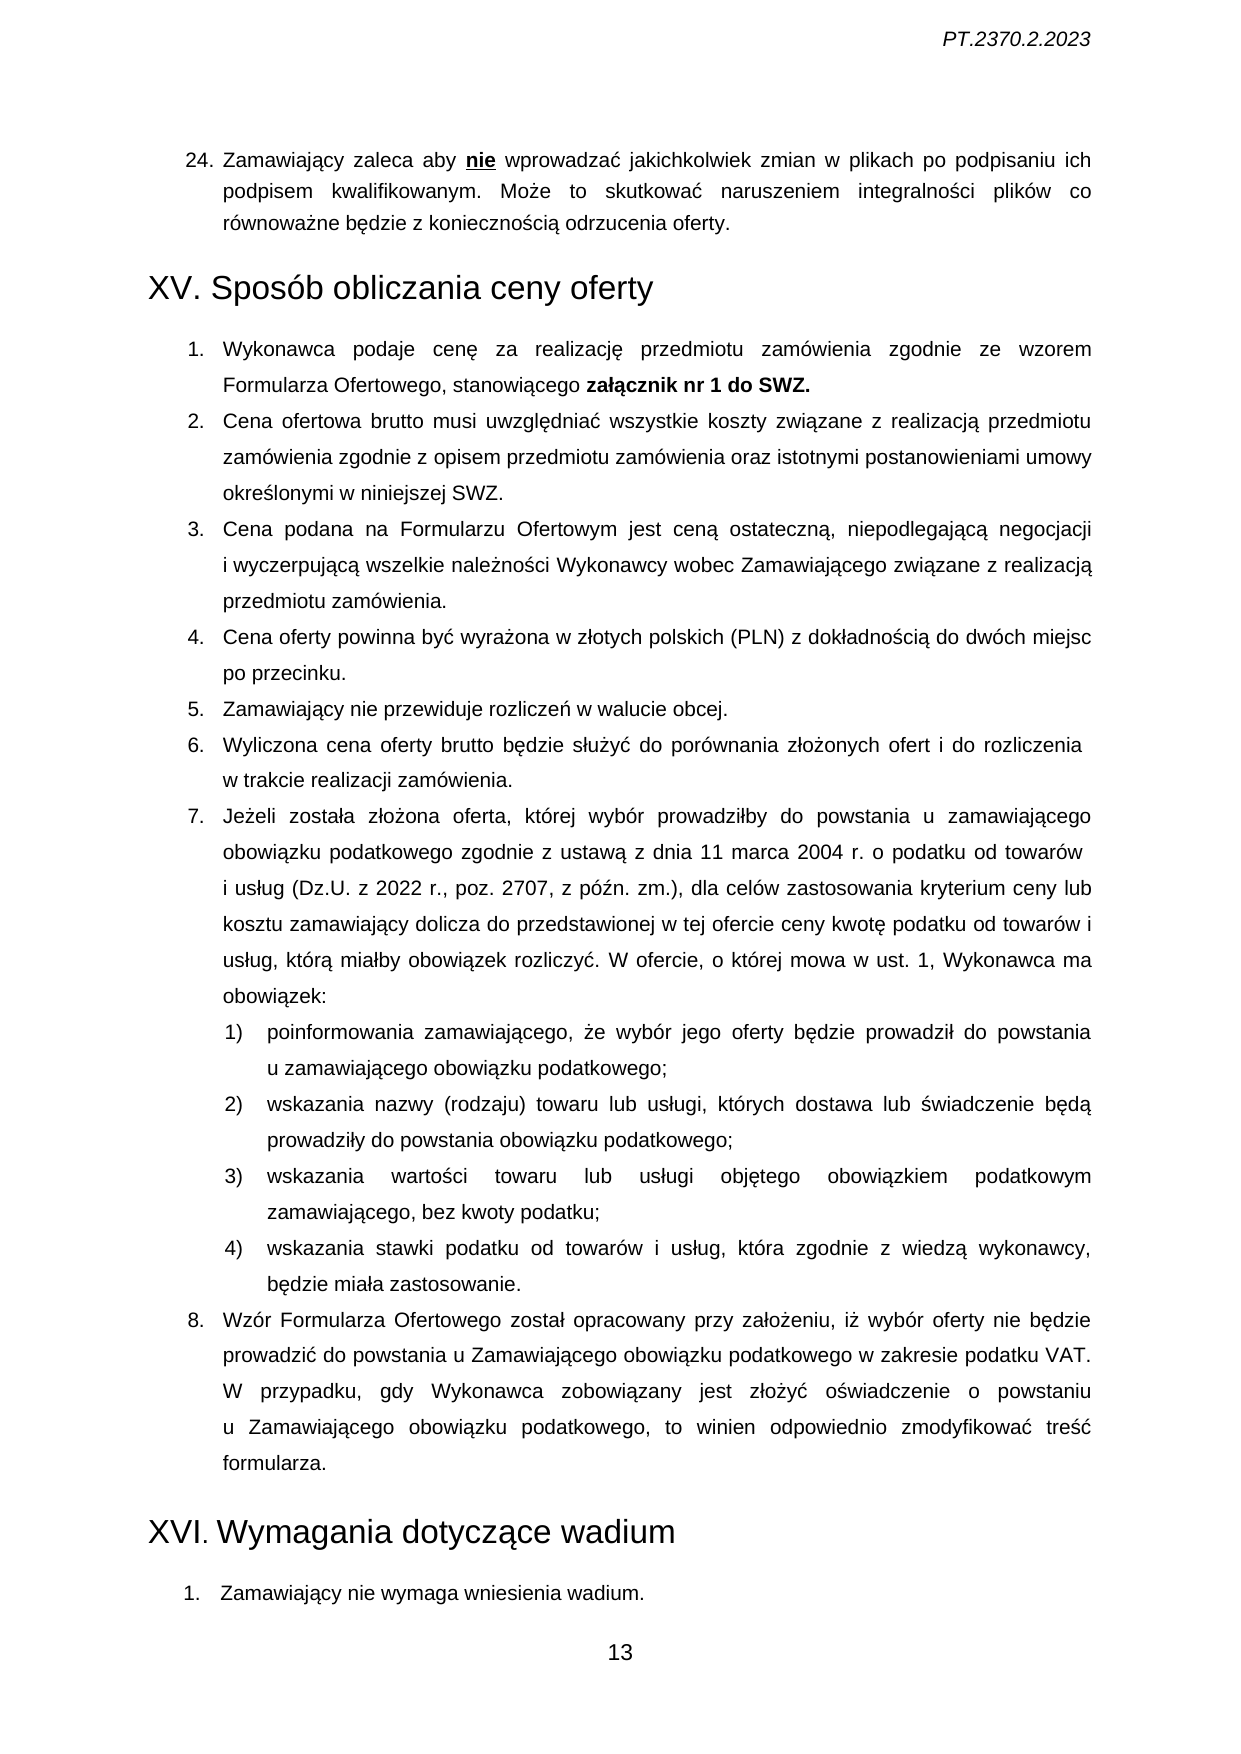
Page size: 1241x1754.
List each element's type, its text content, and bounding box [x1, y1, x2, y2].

list Cena ofertowa brutto musi uwzględniać wszystkie koszty związane z realizacją przedmiotu zamówienia zgodnie z opisem przedmiotu zamówienia oraz istotnymi postanowieniami umowy określonymi w niniejszej SWZ. [187, 409, 1093, 505]
subtitle XV. Sposób obliczania ceny oferty [148, 268, 1093, 306]
list Wykonawca podaje cenę za realizację przedmiotu zamówienia zgodnie ze wzorem Formularza Ofertowego, stanowiącego załącznik nr 1 do SWZ. [187, 337, 1093, 397]
list Jeżeli została złożona oferta, której wybór prowadziłby do powstania u zamawiającego obowiązku podatkowego zgodnie z ustawą z dnia 11 marca 2004 r. o podatku od towarów i usług (Dz.U. z 2022 r., poz. 2707, z późn. zm.), dla celów zastosowania kryterium ceny lub kosztu zamawiający dolicza do przedstawionej w tej ofercie ceny kwotę podatku od towarów i usług, którą miałby obowiązek rozliczyć. W ofercie, o której mowa w ust. 1, Wykonawca ma obowiązek: [187, 804, 1093, 1008]
list Zamawiający zaleca aby nie wprowadzać jakichkolwiek zmian w plikach po podpisaniu ich podpisem kwalifikowanym. Może to skutkować naruszeniem integralności plików co równoważne będzie z koniecznością odrzucenia oferty. [185, 148, 1093, 235]
list Cena podana na Formularzu Ofertowym jest ceną ostateczną, niepodlegającą negocjacji i wyczerpującą wszelkie należności Wykonawcy wobec Zamawiającego związane z realizacją przedmiotu zamówienia. [187, 517, 1093, 613]
list Zamawiający nie przewiduje rozliczeń w walucie obcej. [187, 696, 1093, 720]
list Cena oferty powinna być wyrażona w złotych polskich (PLN) z dokładnością do dwóch miejsc po przecinku. [187, 624, 1093, 684]
list Wzór Formularza Ofertowego został opracowany przy założeniu, iż wybór oferty nie będzie prowadzić do powstania u Zamawiającego obowiązku podatkowego w zakresie podatku VAT. W przypadku, gdy Wykonawca zobowiązany jest złożyć oświadczenie o powstaniu u Zamawiającego obowiązku podatkowego, to winien odpowiednio zmodyfikować treść formularza. [187, 1307, 1093, 1475]
text 4) wskazania stawki podatku od towarów i usług, która zgodnie z wiedzą wykonawcy, będzie miała zastosowanie. [224, 1236, 1093, 1295]
text 2) wskazania nazwy (rodzaju) towaru lub usługi, których dostawa lub świadczenie będą prowadziły do powstania obowiązku podatkowego; [224, 1092, 1093, 1152]
text 3) wskazania wartości towaru lub usługi objętego obowiązkiem podatkowym zamawiającego, bez kwoty podatku; [224, 1164, 1093, 1223]
list Zamawiający nie wymaga wniesienia wadium. [183, 1581, 1093, 1605]
text 1) poinformowania zamawiającego, że wybór jego oferty będzie prowadził do powstania u zamawiającego obowiązku podatkowego; [224, 1020, 1093, 1080]
list Wyliczona cena oferty brutto będzie służyć do porównania złożonych ofert i do rozliczenia w trakcie realizacji zamówienia. [187, 732, 1093, 792]
subtitle XVI. Wymagania dotyczące wadium [148, 1512, 1093, 1551]
